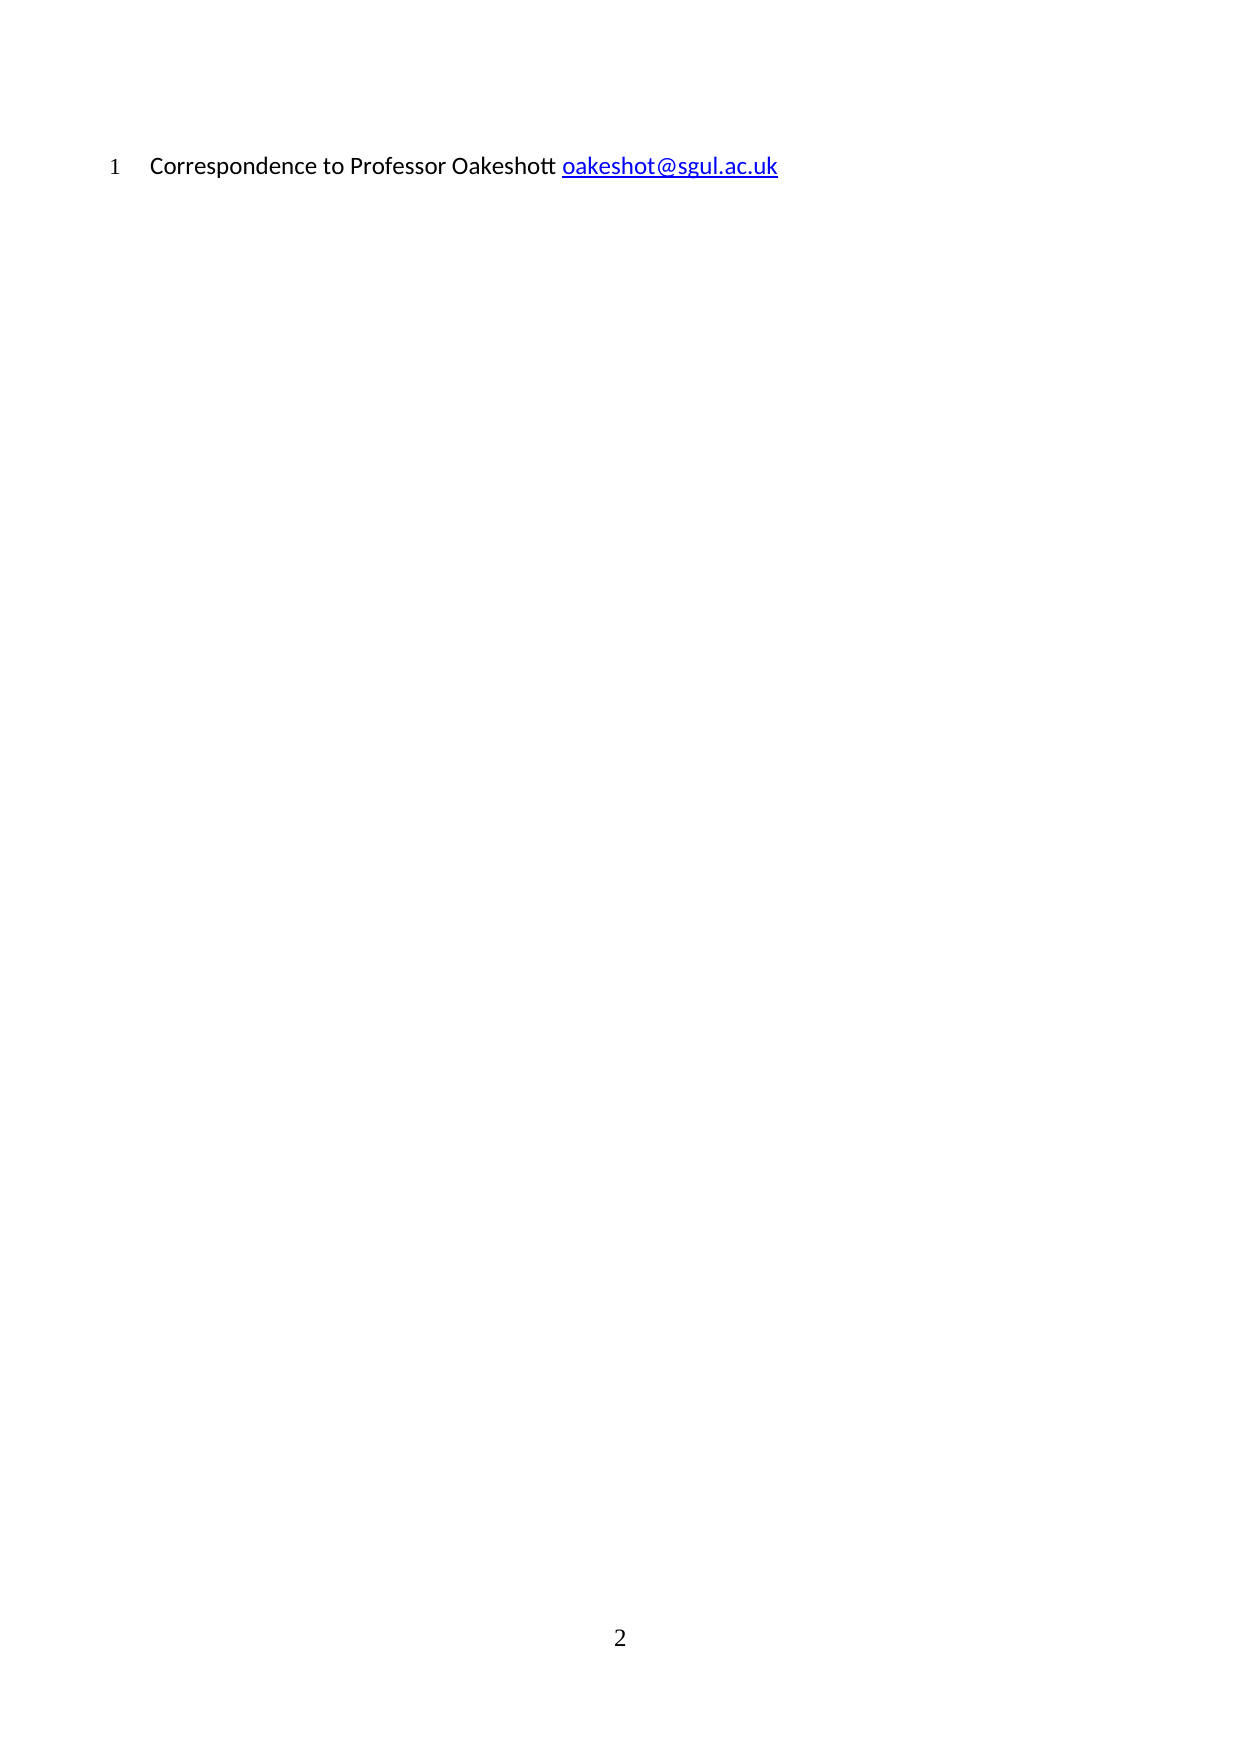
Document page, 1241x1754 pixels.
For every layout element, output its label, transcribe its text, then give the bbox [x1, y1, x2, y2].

text Correspondence to Professor Oakeshott oakeshot@sgul.ac.uk [150, 150, 1090, 181]
